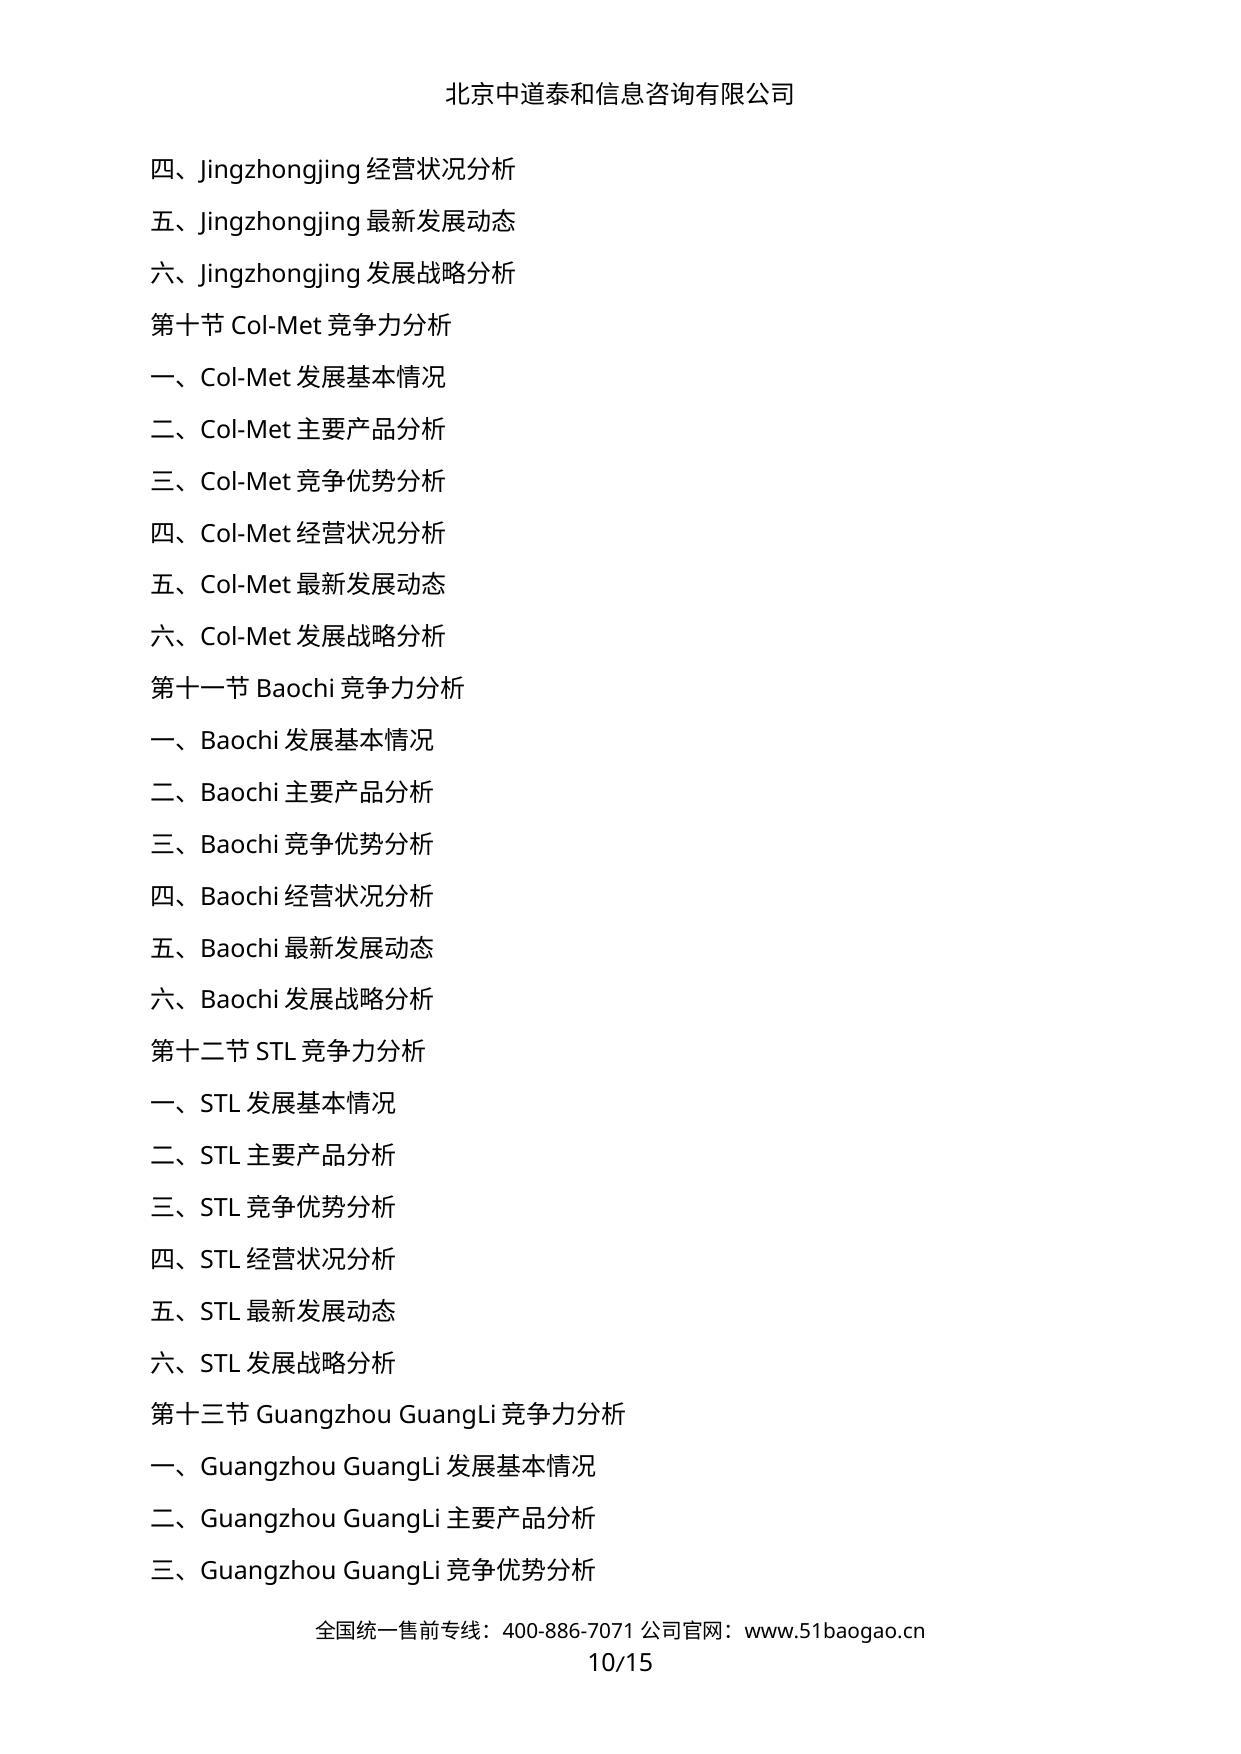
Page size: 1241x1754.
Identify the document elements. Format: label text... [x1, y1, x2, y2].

text 四、Baochi经营状况分析 [150, 876, 1090, 912]
text 二、Guangzhou GuangLi主要产品分析 [150, 1499, 1090, 1535]
text 四、Jingzhongjing经营状况分析 [150, 150, 1090, 186]
text 五、Jingzhongjing最新发展动态 [150, 202, 1090, 238]
text 二、Baochi主要产品分析 [150, 772, 1090, 809]
text 三、STL竞争优势分析 [150, 1187, 1090, 1224]
text 四、STL经营状况分析 [150, 1239, 1090, 1276]
text 六、Jingzhongjing发展战略分析 [150, 254, 1090, 290]
text 三、Baochi竞争优势分析 [150, 824, 1090, 861]
text 六、Baochi发展战略分析 [150, 980, 1090, 1016]
text 六、STL发展战略分析 [150, 1343, 1090, 1379]
text 五、Col-Met最新发展动态 [150, 565, 1090, 601]
text 二、Col-Met主要产品分析 [150, 409, 1090, 446]
text 三、Guangzhou GuangLi竞争优势分析 [150, 1551, 1090, 1587]
text 第十三节 Guangzhou GuangLi竞争力分析 [150, 1395, 1090, 1431]
text 五、Baochi最新发展动态 [150, 928, 1090, 964]
text 第十二节 STL竞争力分析 [150, 1032, 1090, 1068]
text 一、STL发展基本情况 [150, 1084, 1090, 1120]
text 一、Col-Met发展基本情况 [150, 357, 1090, 394]
text 四、Col-Met经营状况分析 [150, 513, 1090, 549]
text 第十节 Col-Met竞争力分析 [150, 306, 1090, 342]
text 五、STL最新发展动态 [150, 1291, 1090, 1327]
text 一、Baochi发展基本情况 [150, 721, 1090, 757]
text 一、Guangzhou GuangLi发展基本情况 [150, 1447, 1090, 1483]
text 三、Col-Met竞争优势分析 [150, 461, 1090, 497]
text 二、STL主要产品分析 [150, 1136, 1090, 1172]
text 六、Col-Met发展战略分析 [150, 617, 1090, 653]
text 第十一节 Baochi竞争力分析 [150, 669, 1090, 705]
